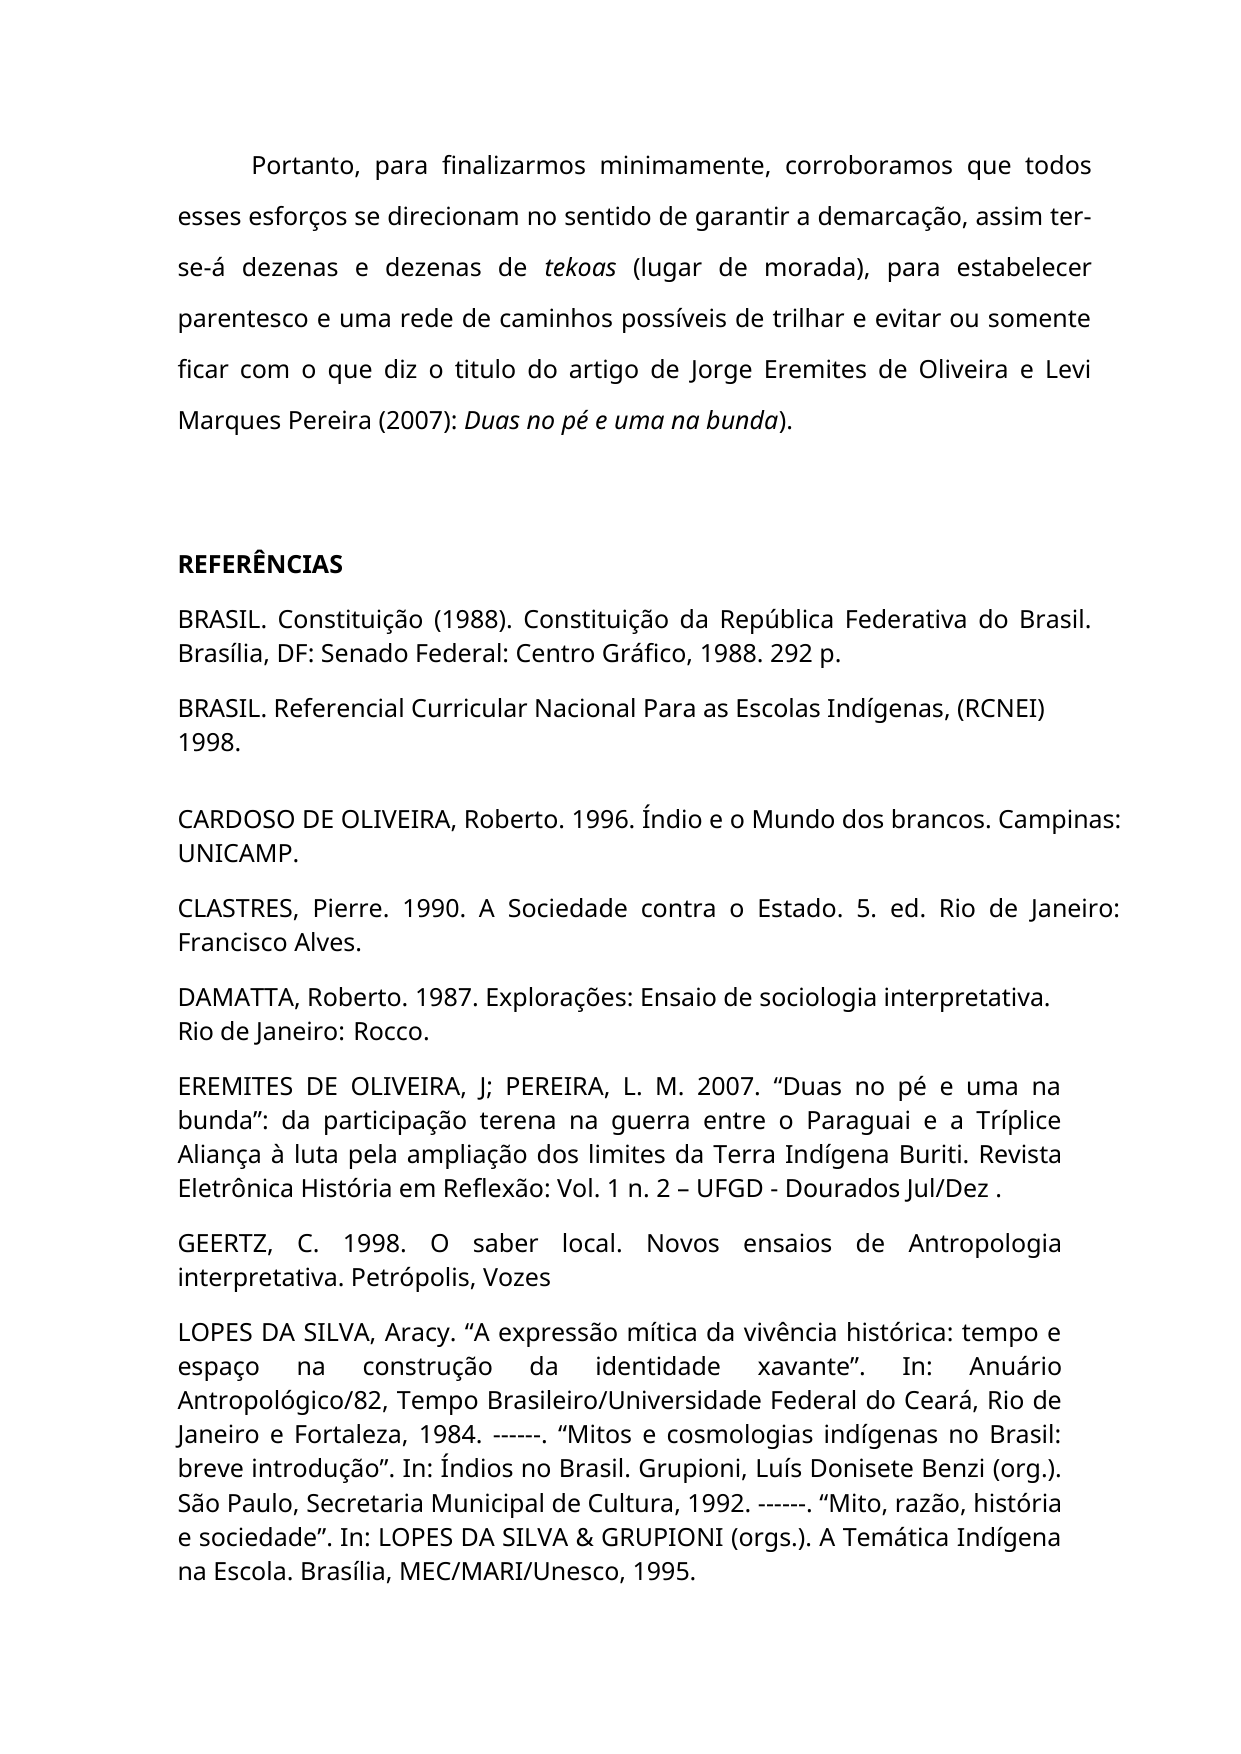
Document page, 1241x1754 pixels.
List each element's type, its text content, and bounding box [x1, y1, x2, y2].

text GEERTZ, C. 1998. O saber local. Novos ensaios de Antropologia interpretativa. Petrópolis, Vozes [177, 1226, 1063, 1294]
text LOPES DA SILVA, Aracy. “A expressão mítica da vivência histórica: tempo e espaço na construção da identidade xavante”. In: Anuário Antropológico/82, Tempo Brasileiro/Universidade Federal do Ceará, Rio de Janeiro e Fortaleza, 1984. ------. “Mitos e cosmologias indígenas no Brasil: breve introdução”. In: Índios no Brasil. Grupioni, Luís Donisete Benzi (org.). São Paulo, Secretaria Municipal de Cultura, 1992. ------. “Mito, razão, história e sociedade”. In: LOPES DA SILVA & GRUPIONI (orgs.). A Temática Indígena na Escola. Brasília, MEC/MARI/Unesco, 1995. [177, 1315, 1063, 1587]
text REFERÊNCIAS [177, 547, 1093, 581]
text Portanto, para finalizarmos minimamente, corroboramos que todos esses esforços se direcionam no sentido de garantir a demarcação, assim ter-se-á dezenas e dezenas de tekoas (lugar de morada), para estabelecer parentesco e uma rede de caminhos possíveis de trilhar e evitar ou somente ficar com o que diz o titulo do artigo de Jorge Eremites de Oliveira e Levi Marques Pereira (2007): Duas no pé e uma na bunda). [177, 148, 1093, 437]
text CLASTRES, Pierre. 1990. A Sociedade contra o Estado. 5. ed. Rio de Janeiro: Francisco Alves. [177, 891, 1122, 959]
text EREMITES DE OLIVEIRA, J; PEREIRA, L. M. 2007. “Duas no pé e uma na bunda”: da participação terena na guerra entre o Paraguai e a Tríplice Aliança à luta pela ampliação dos limites da Terra Indígena Buriti. Revista Eletrônica História em Reflexão: Vol. 1 n. 2 – UFGD - Dourados Jul/Dez . [177, 1069, 1063, 1205]
text CARDOSO DE OLIVEIRA, Roberto. 1996. Índio e o Mundo dos brancos. Campinas: UNICAMP. [177, 802, 1122, 870]
text BRASIL. Referencial Curricular Nacional Para as Escolas Indígenas, (RCNEI) 1998. [177, 690, 1063, 758]
text DAMATTA, Roberto. 1987. Explorações: Ensaio de sociologia interpretativa. Rio de Janeiro: Rocco. [177, 980, 1063, 1048]
text BRASIL. Constituição (1988). Constituição da República Federativa do Brasil. Brasília, DF: Senado Federal: Centro Gráfico, 1988. 292 p. [177, 601, 1093, 669]
